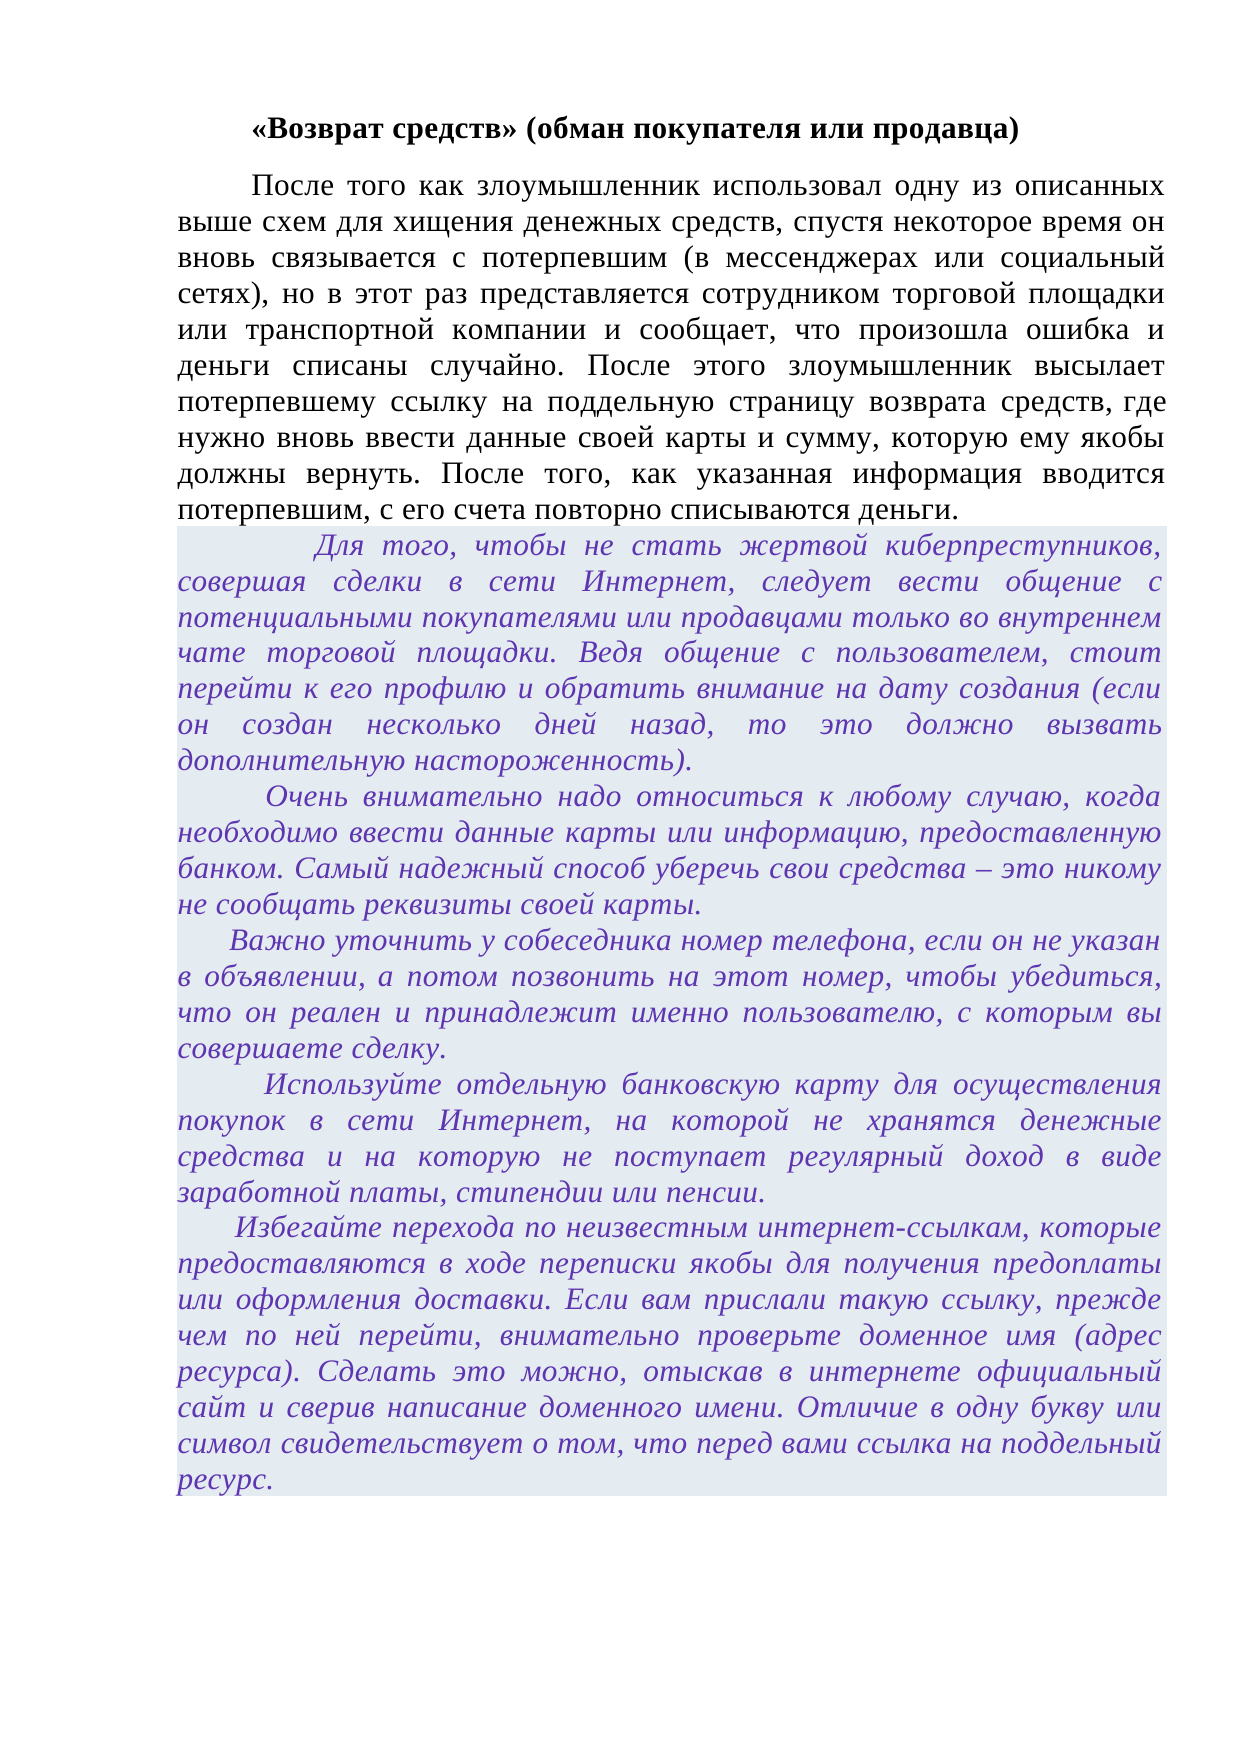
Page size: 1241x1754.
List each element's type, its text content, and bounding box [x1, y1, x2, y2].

text Избегайте перехода по неизвестным интернет-ссылкам, которые предоставляются в ходе переписки якобы для получения предоплаты или оформления доставки. Если вам прислали такую ссылку, прежде чем по ней перейти, внимательно проверьте доменное имя (адрес ресурса). Сделать это можно, отыскав в интернете официальный сайт и сверив написание доменного имени. Отличие в одну букву или символ свидетельствует о том, что перед вами ссылка на поддельный ресурс. [177, 1209, 1167, 1496]
text Используйте отдельную банковскую карту для осуществления покупок в сети Интернет, на которой не хранятся денежные средства и на которую не поступает регулярный доход в виде заработной платы, стипендии или пенсии. [177, 1065, 1167, 1209]
text После того как злоумышленник использовал одну из описанных выше схем для хищения денежных средств, спустя некоторое время он вновь связывается с потерпевшим (в мессенджерах или социальный сетях), но в этот раз представляется сотрудником торговой площадки или транспортной компании и сообщает, что произошла ошибка и деньги списаны случайно. После этого злоумышленник высылает потерпевшему ссылку на поддельную страницу возврата средств, где нужно вновь ввести данные своей карты и сумму, которую ему якобы должны вернуть. После того, как указанная информация вводится потерпевшим, с его счета повторно списываются деньги. [177, 167, 1167, 526]
text «Возврат средств» (обман покупателя или продавца) [177, 110, 1167, 146]
text Для того, чтобы не стать жертвой киберпреступников, совершая сделки в сети Интернет, следует вести общение с потенциальными покупателями или продавцами только во внутреннем чате торговой площадки. Ведя общение с пользователем, стоит перейти к его профилю и обратить внимание на дату создания (если он создан несколько дней назад, то это должно вызвать дополнительную настороженность). [177, 526, 1167, 777]
text Важно уточнить у собеседника номер телефона, если он не указан в объявлении, а потом позвонить на этот номер, чтобы убедиться, что он реален и принадлежит именно пользователю, с которым вы совершаете сделку. [177, 921, 1167, 1065]
text Очень внимательно надо относиться к любому случаю, когда необходимо ввести данные карты или информацию, предоставленную банком. Самый надежный способ уберечь свои средства – это никому не сообщать реквизиты своей карты. [177, 777, 1167, 921]
